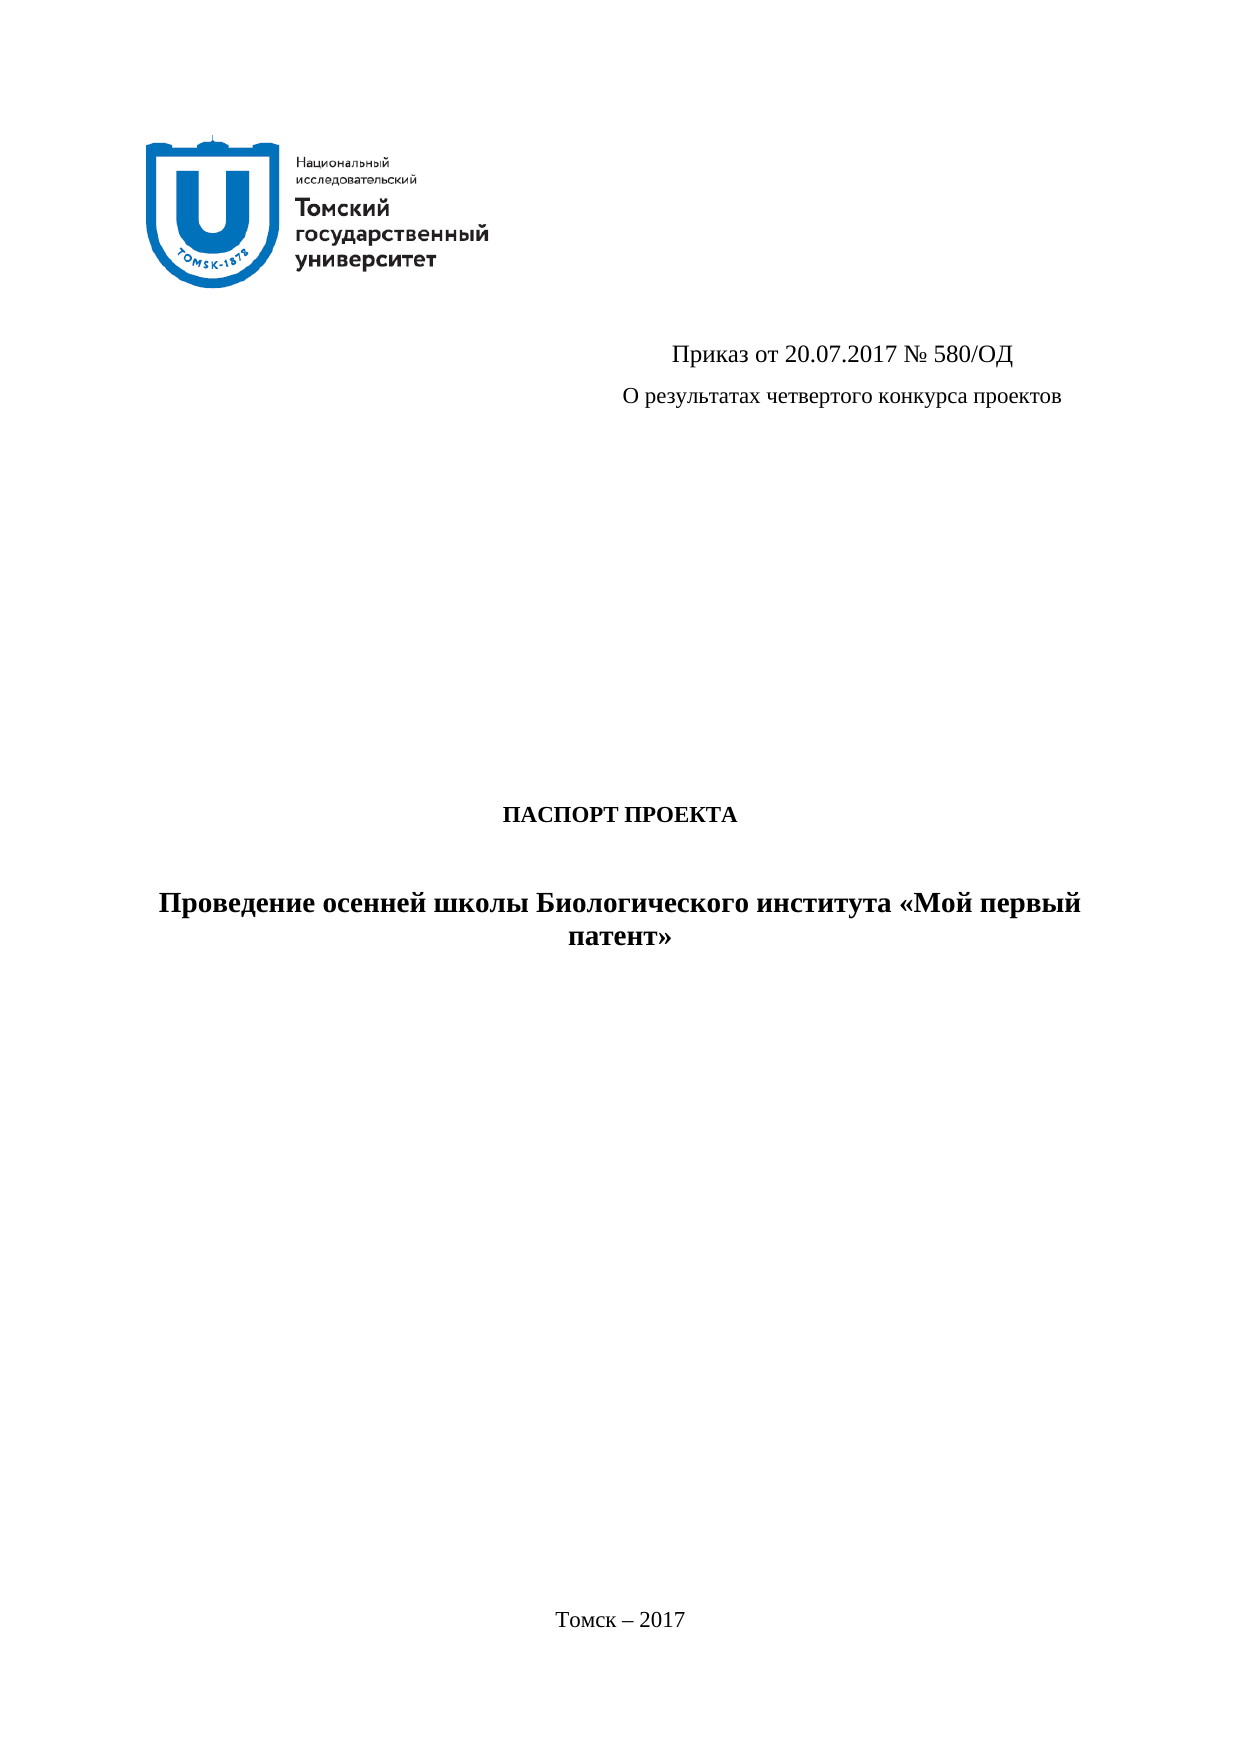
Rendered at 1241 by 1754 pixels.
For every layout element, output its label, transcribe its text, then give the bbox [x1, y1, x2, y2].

picture [118, 104, 536, 310]
text ПАСПОРТ ПРОЕКТА [118, 801, 1122, 827]
text Проведение осенней школы Биологического института «Мой первый патент» [118, 885, 1122, 952]
table_cell О результатах четвертого конкурса проектов [588, 383, 1096, 427]
text Томск – 2017 [118, 1606, 1122, 1632]
table_header Приказ от 20.07.2017 № 580/ОД [588, 339, 1096, 382]
